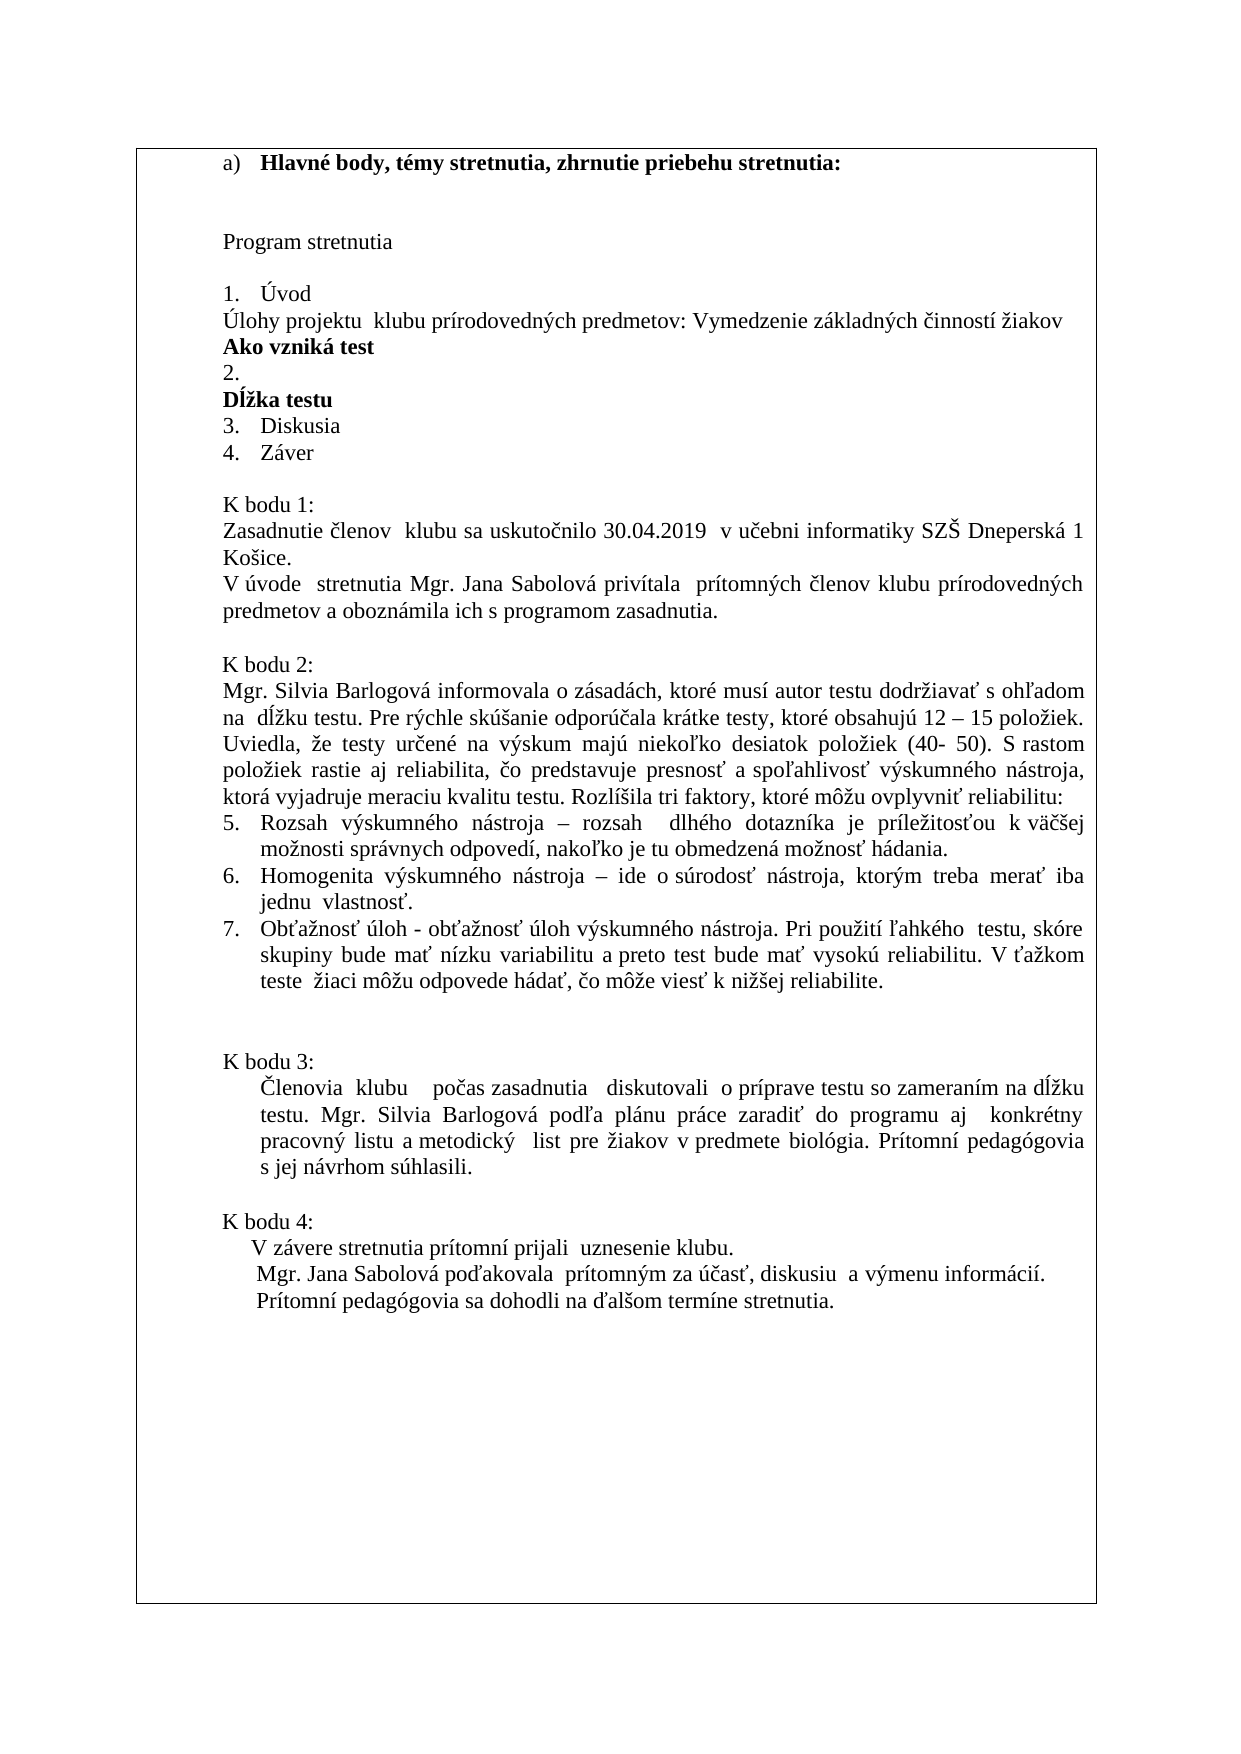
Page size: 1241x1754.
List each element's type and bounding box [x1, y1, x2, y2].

table_cell [137, 149, 1096, 1603]
